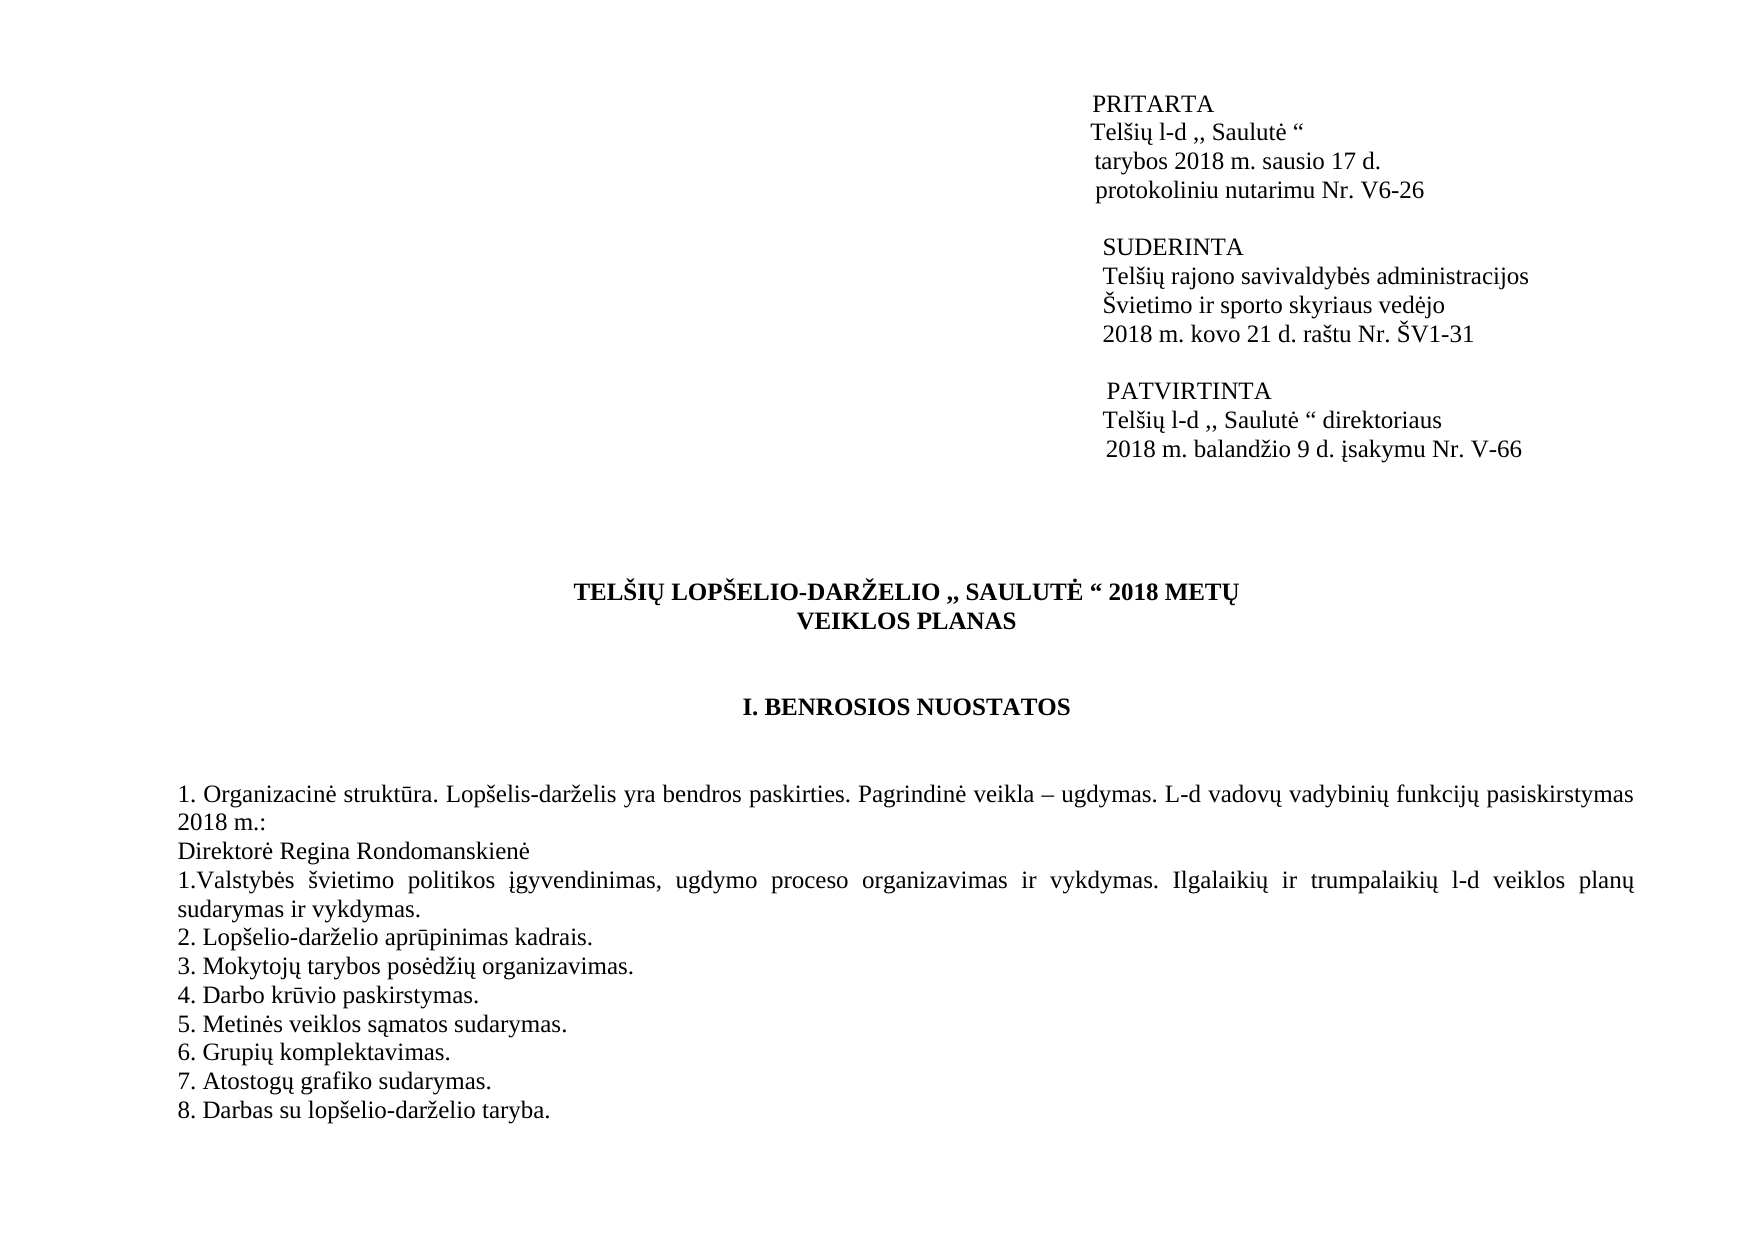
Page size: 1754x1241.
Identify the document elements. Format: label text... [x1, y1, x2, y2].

text Telšių rajono savivaldybės administracijos [177, 261, 1636, 290]
text VEIKLOS PLANAS [177, 606, 1636, 635]
text 2018 m. balandžio 9 d. įsakymu Nr. V-66 [248, 434, 1636, 462]
text 5. Metinės veiklos sąmatos sudarymas. [177, 1009, 1636, 1037]
text Telšių l-d ,, Saulutė “ [177, 117, 1636, 146]
text SUDERINTA [177, 232, 1636, 261]
text Direktorė Regina Rondomanskienė [177, 836, 1636, 865]
text protokoliniu nutarimu Nr. V6-26 [177, 175, 1636, 204]
text 6. Grupių komplektavimas. [177, 1037, 1636, 1066]
text PRITARTA [133, 89, 1636, 117]
subtitle I. BENROSIOS NUOSTATOS [177, 692, 1636, 721]
text Telšių l-d ,, Saulutė “ direktoriaus [177, 405, 1636, 434]
text PATVIRTINTA [694, 376, 1636, 405]
text 3. Mokytojų tarybos posėdžių organizavimas. [177, 951, 1636, 980]
text TELŠIŲ LOPŠELIO-DARŽELIO ,, SAULUTĖ “ 2018 METŲ [177, 577, 1636, 606]
text 4. Darbo krūvio paskirstymas. [177, 980, 1636, 1009]
text 2. Lopšelio-darželio aprūpinimas kadrais. [177, 922, 1636, 951]
text 8. Darbas su lopšelio-darželio taryba. [177, 1095, 1636, 1124]
text 7. Atostogų grafiko sudarymas. [177, 1066, 1636, 1095]
text Švietimo ir sporto skyriaus vedėjo [177, 290, 1636, 319]
text 2018 m. kovo 21 d. raštu Nr. ŠV1-31 [177, 319, 1636, 347]
text 1. Organizacinė struktūra. Lopšelis-darželis yra bendros paskirties. Pagrindinė veikla – ugdymas. L-d vadovų vadybinių funkcijų pasiskirstymas 2018 m.: [177, 779, 1636, 836]
text tarybos 2018 m. sausio 17 d. [177, 146, 1636, 175]
text 1.Valstybės švietimo politikos įgyvendinimas, ugdymo proceso organizavimas ir vykdymas. Ilgalaikių ir trumpalaikių l-d veiklos planų sudarymas ir vykdymas. [177, 865, 1636, 922]
